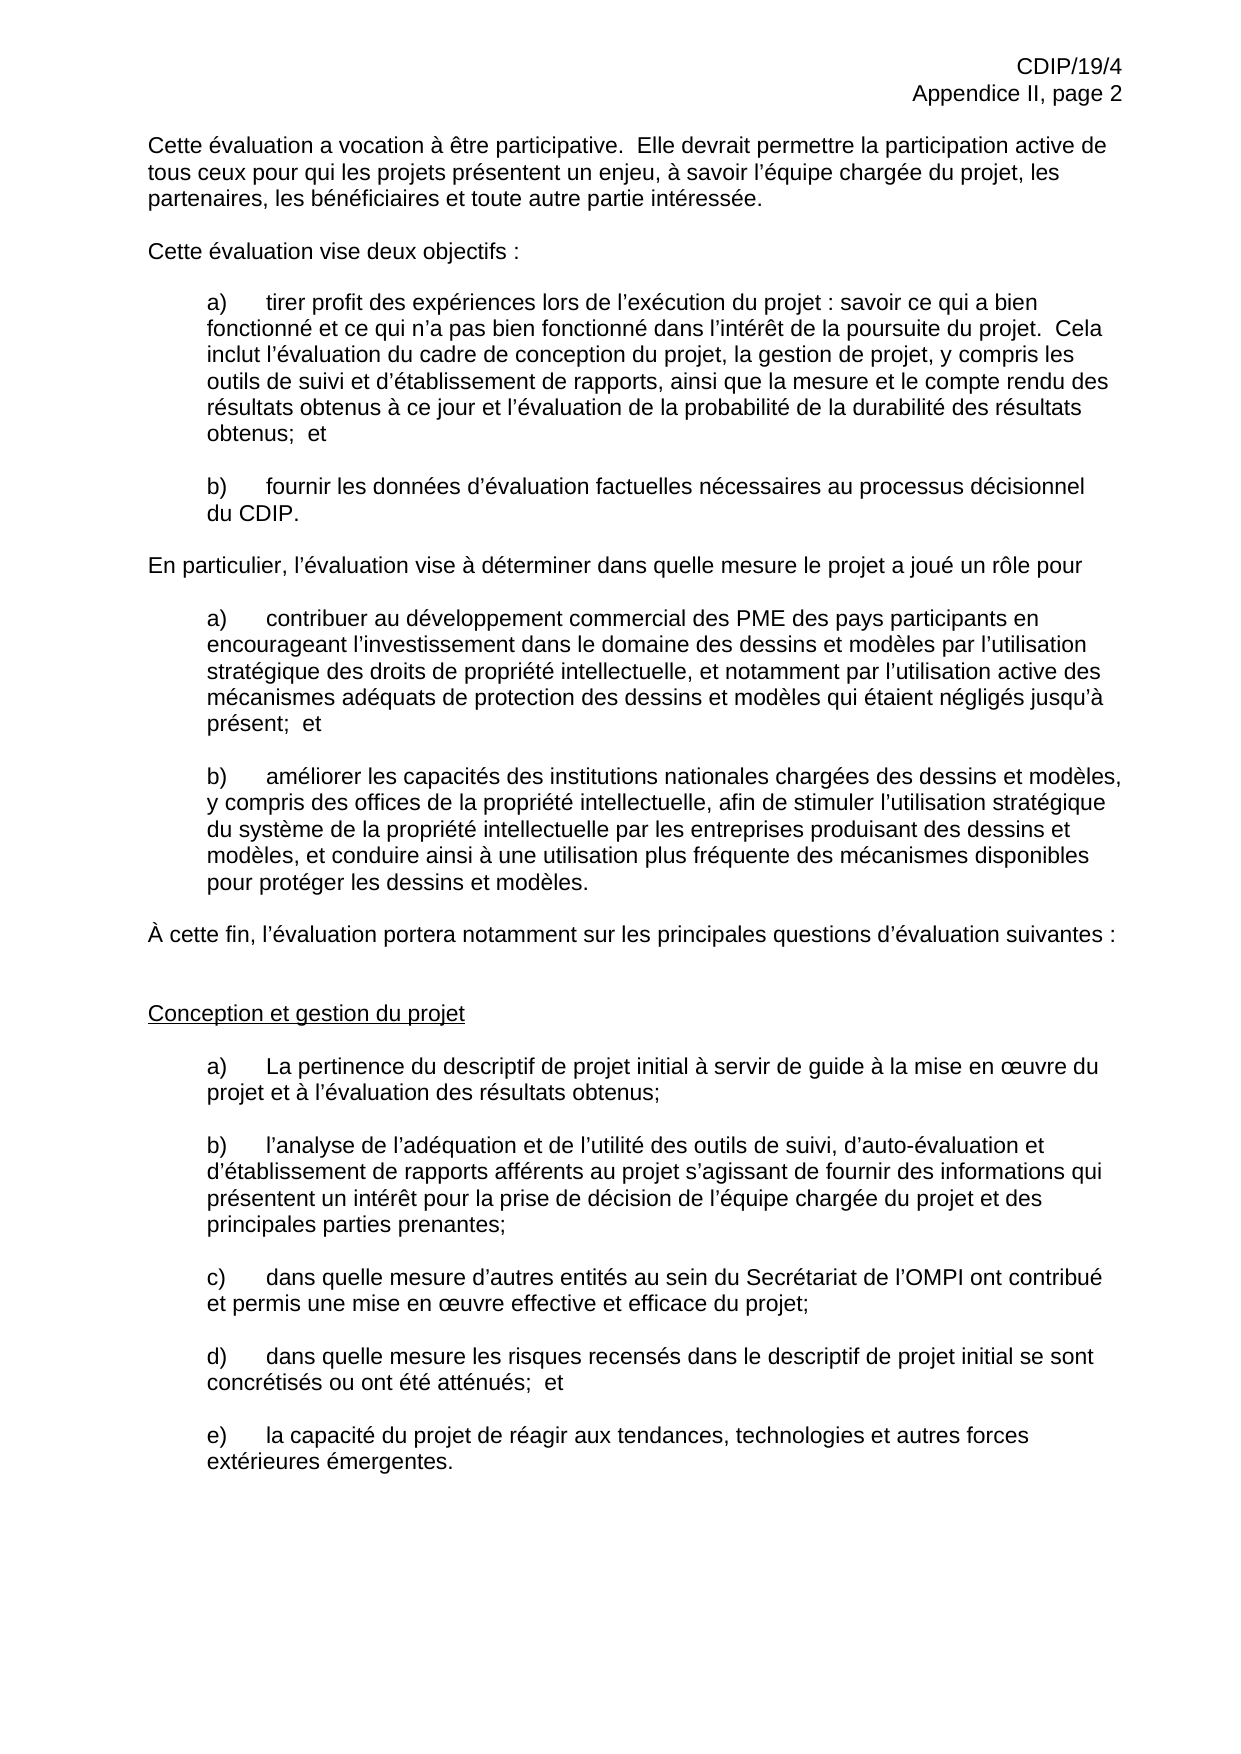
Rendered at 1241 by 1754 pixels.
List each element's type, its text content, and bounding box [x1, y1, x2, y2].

text Cette évaluation a vocation à être participative. Elle devrait permettre la participation active de tous ceux pour qui les projets présentent un enjeu, à savoir l’équipe chargée du projet, les partenaires, les bénéficiaires et toute autre partie intéressée. [148, 132, 1122, 211]
text En particulier, l’évaluation vise à déterminer dans quelle mesure le projet a joué un rôle pour [148, 552, 1122, 578]
text Cette évaluation vise deux objectifs : [148, 238, 1122, 264]
text a) tirer profit des expériences lors de l’exécution du projet : savoir ce qui a bien fonctionné et ce qui n’a pas bien fonctionné dans l’intérêt de la poursuite du projet. Cela inclut l’évaluation du cadre de conception du projet, la gestion de projet, y compris les outils de suivi et d’établissement de rapports, ainsi que la mesure et le compte rendu des résultats obtenus à ce jour et l’évaluation de la probabilité de la durabilité des résultats obtenus; et [207, 289, 1122, 447]
text e) la capacité du projet de réagir aux tendances, technologies et autres forces extérieures émergentes. [207, 1422, 1122, 1474]
text b) améliorer les capacités des institutions nationales chargées des dessins et modèles, y compris des offices de la propriété intellectuelle, afin de stimuler l’utilisation stratégique du système de la propriété intellectuelle par les entreprises produisant des dessins et modèles, et conduire ainsi à une utilisation plus fréquente des mécanismes disponibles pour protéger les dessins et modèles. [207, 763, 1122, 895]
text a) La pertinence du descriptif de projet initial à servir de guide à la mise en œuvre du projet et à l’évaluation des résultats obtenus; [207, 1053, 1122, 1106]
text b) l’analyse de l’adéquation et de l’utilité des outils de suivi, d’auto-évaluation et d’établissement de rapports afférents au projet s’agissant de fournir des informations qui présentent un intérêt pour la prise de décision de l’équipe chargée du projet et des principales parties prenantes; [207, 1132, 1122, 1237]
text Conception et gestion du projet [148, 1000, 1122, 1027]
text À cette fin, l’évaluation portera notamment sur les principales questions d’évaluation suivantes : [148, 921, 1122, 947]
text b) fournir les données d’évaluation factuelles nécessaires au processus décisionnel du CDIP. [207, 473, 1122, 526]
text c) dans quelle mesure d’autres entités au sein du Secrétariat de l’OMPI ont contribué et permis une mise en œuvre effective et efficace du projet; [207, 1264, 1122, 1316]
text a) contribuer au développement commercial des PME des pays participants en encourageant l’investissement dans le domaine des dessins et modèles par l’utilisation stratégique des droits de propriété intellectuelle, et notamment par l’utilisation active des mécanismes adéquats de protection des dessins et modèles qui étaient négligés jusqu’à présent; et [207, 605, 1122, 737]
text d) dans quelle mesure les risques recensés dans le descriptif de projet initial se sont concrétisés ou ont été atténués; et [207, 1343, 1122, 1396]
